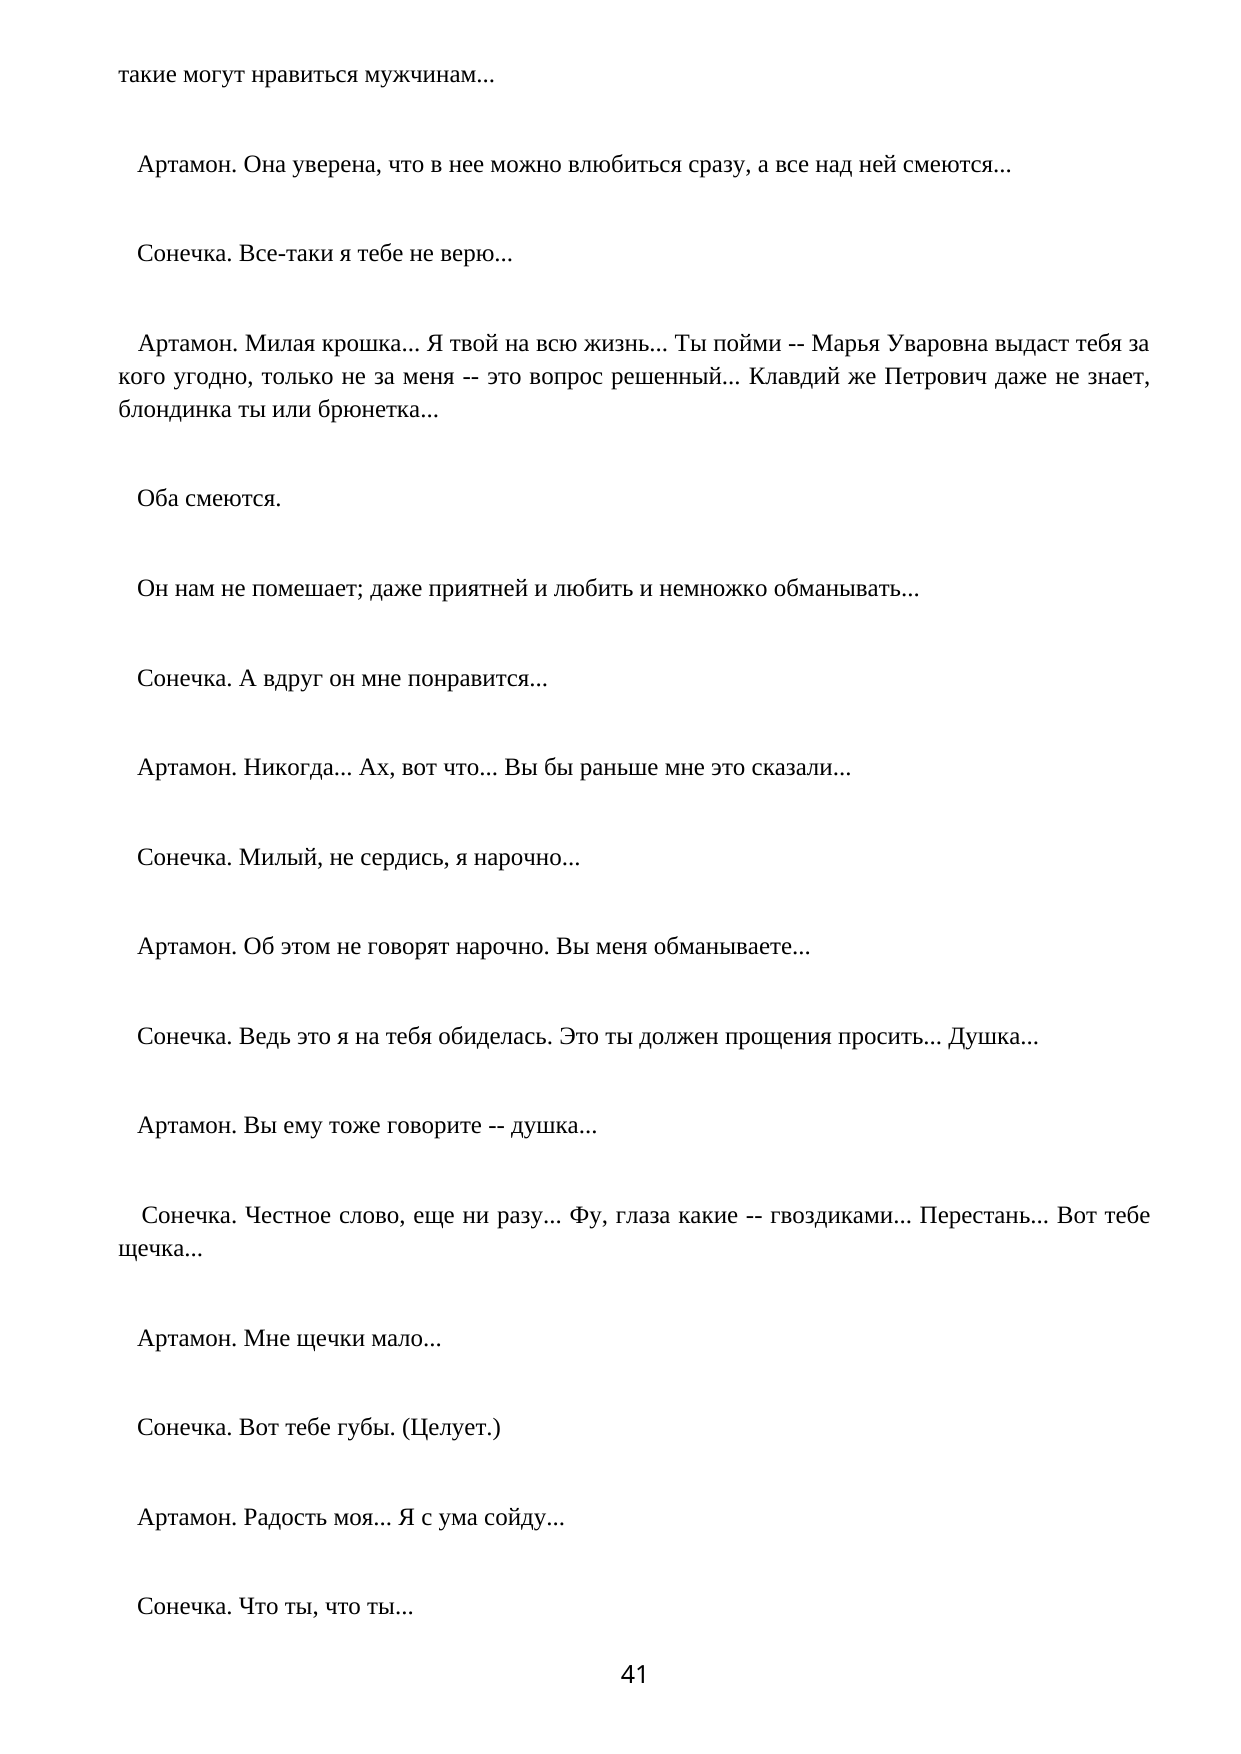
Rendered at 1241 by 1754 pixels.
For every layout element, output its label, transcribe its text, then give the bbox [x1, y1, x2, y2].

text Оба смеются. [118, 483, 1152, 512]
text Артамон. Она уверена, что в нее можно влюбиться сразу, а все над ней смеются... [118, 149, 1152, 177]
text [118, 59, 1152, 88]
text Сонечка. Честное слово, еще ни разу... Фу, глаза какие -- гвоздиками... Перестань... Вот тебе щечка... [118, 1200, 1152, 1262]
text Артамон. Мне щечки мало... [118, 1323, 1152, 1351]
text Артамон. Об этом не говорят нарочно. Вы меня обманываете... [118, 931, 1152, 960]
text Сонечка. Все-таки я тебе не верю... [118, 238, 1152, 267]
text Сонечка. Ведь это я на тебя обиделась. Это ты должен прощения просить... Душка... [118, 1021, 1152, 1050]
text Артамон. Милая крошка... Я твой на всю жизнь... Ты пойми -- Марья Уваровна выдаст тебя за кого угодно, только не за меня -- это вопрос решенный... Клавдий же Петрович даже не знает, блондинка ты или брюнетка... [118, 328, 1152, 423]
text Сонечка. Вот тебе губы. (Целует.) [118, 1412, 1152, 1441]
text Сонечка. А вдруг он мне понравится... [118, 663, 1152, 691]
text Сонечка. Милый, не сердись, я нарочно... [118, 842, 1152, 871]
text Он нам не помешает; даже приятней и любить и немножко обманывать... [118, 573, 1152, 602]
text Артамон. Никогда... Ах, вот что... Вы бы раньше мне это сказали... [118, 752, 1152, 781]
text Сонечка. Что ты, что ты... [118, 1591, 1152, 1620]
text Артамон. Вы ему тоже говорите -- душка... [118, 1111, 1152, 1139]
text Артамон. Радость моя... Я с ума сойду... [118, 1502, 1152, 1531]
